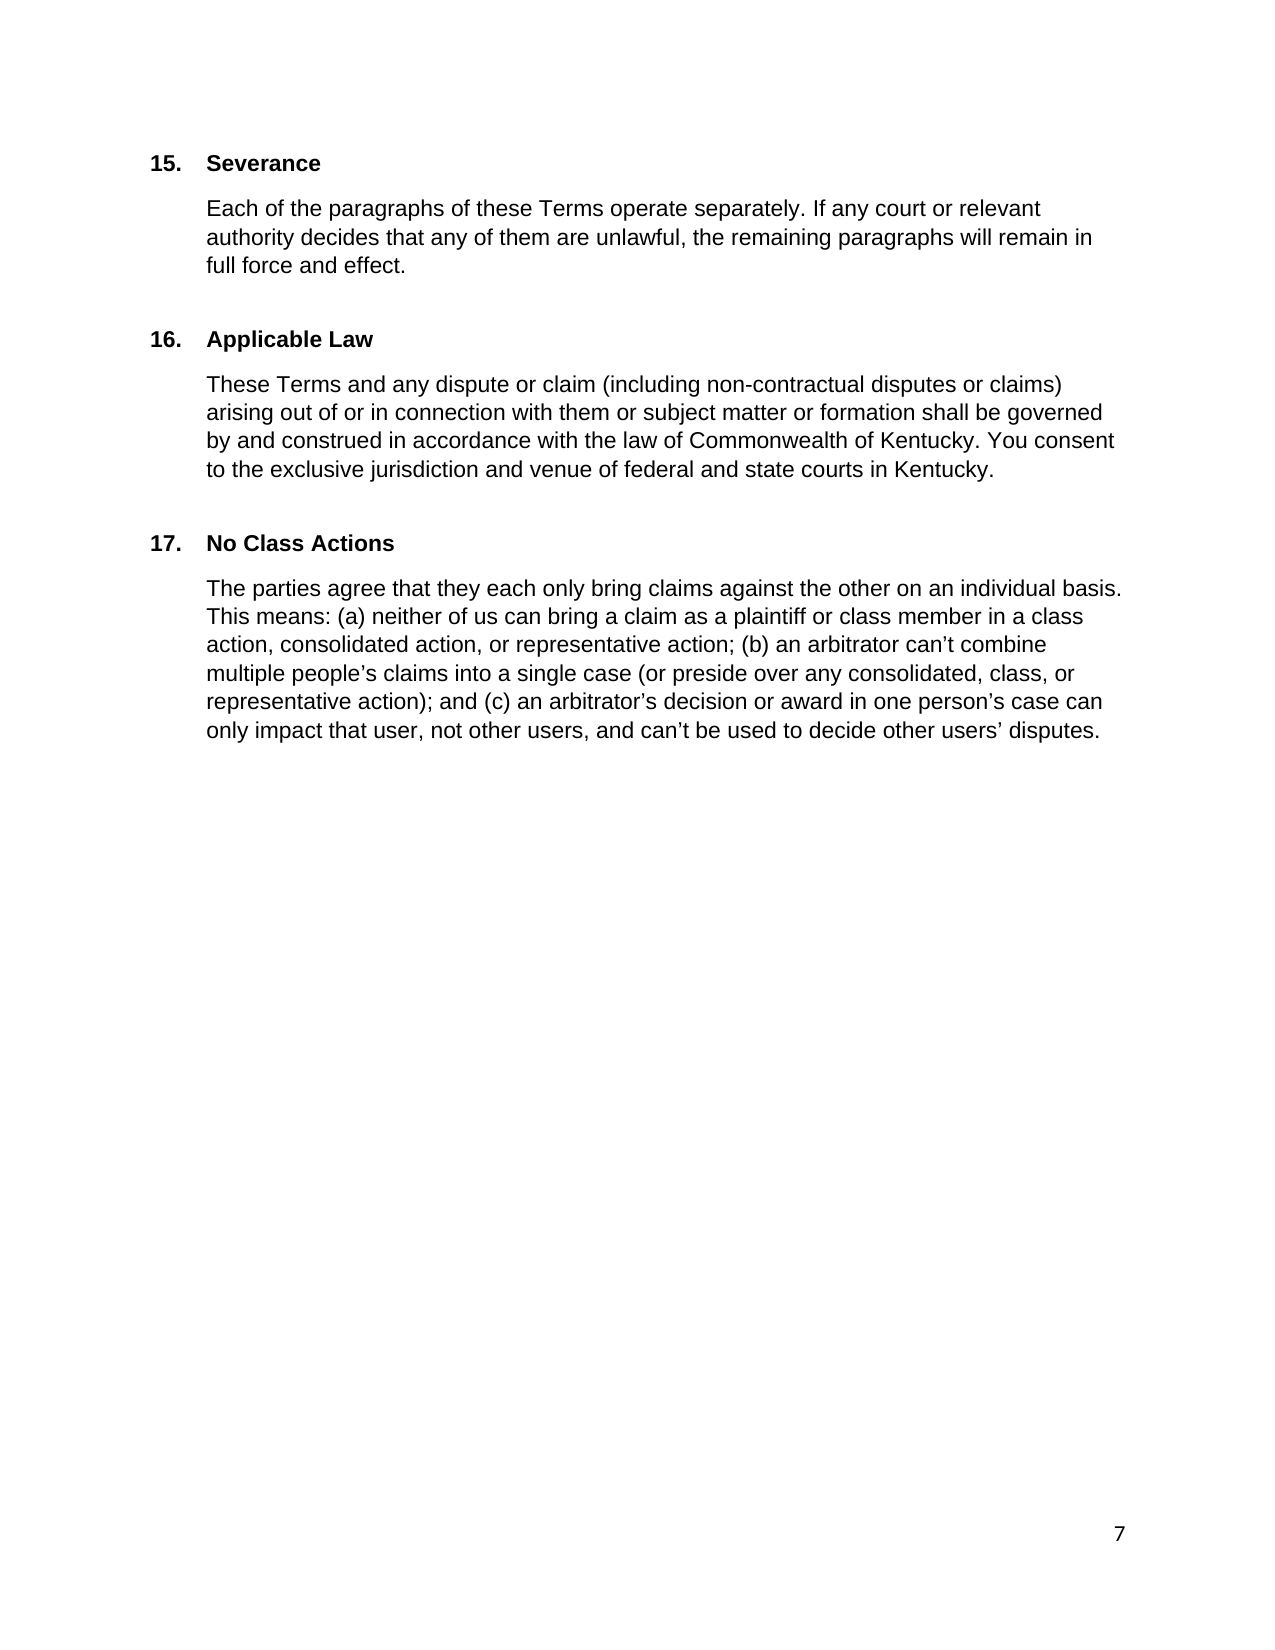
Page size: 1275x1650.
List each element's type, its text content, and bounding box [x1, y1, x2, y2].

text The parties agree that they each only bring claims against the other on an individual basis. This means: (a) neither of us can bring a claim as a plaintiff or class member in a class action, consolidated action, or representative action; (b) an arbitrator can’t combine multiple people’s claims into a single case (or preside over any consolidated, class, or representative action); and (c) an arbitrator’s decision or award in one person’s case can only impact that user, not other users, and can’t be used to decide other users’ disputes. [206, 574, 1125, 743]
text These Terms and any dispute or claim (including non-contractual disputes or claims) arising out of or in connection with them or subject matter or formation shall be governed by and construed in accordance with the law of Commonwealth of Kentucky. You consent to the exclusive jurisdiction and venue of federal and state courts in Kentucky. [206, 371, 1125, 482]
text 16. Applicable Law [150, 326, 1125, 352]
text 15. Severance [150, 150, 1125, 176]
text 17. No Class Actions [150, 529, 1125, 556]
text Each of the paragraphs of these Terms operate separately. If any court or relevant authority decides that any of them are unlawful, the remaining paragraphs will remain in full force and effect. [206, 195, 1125, 278]
